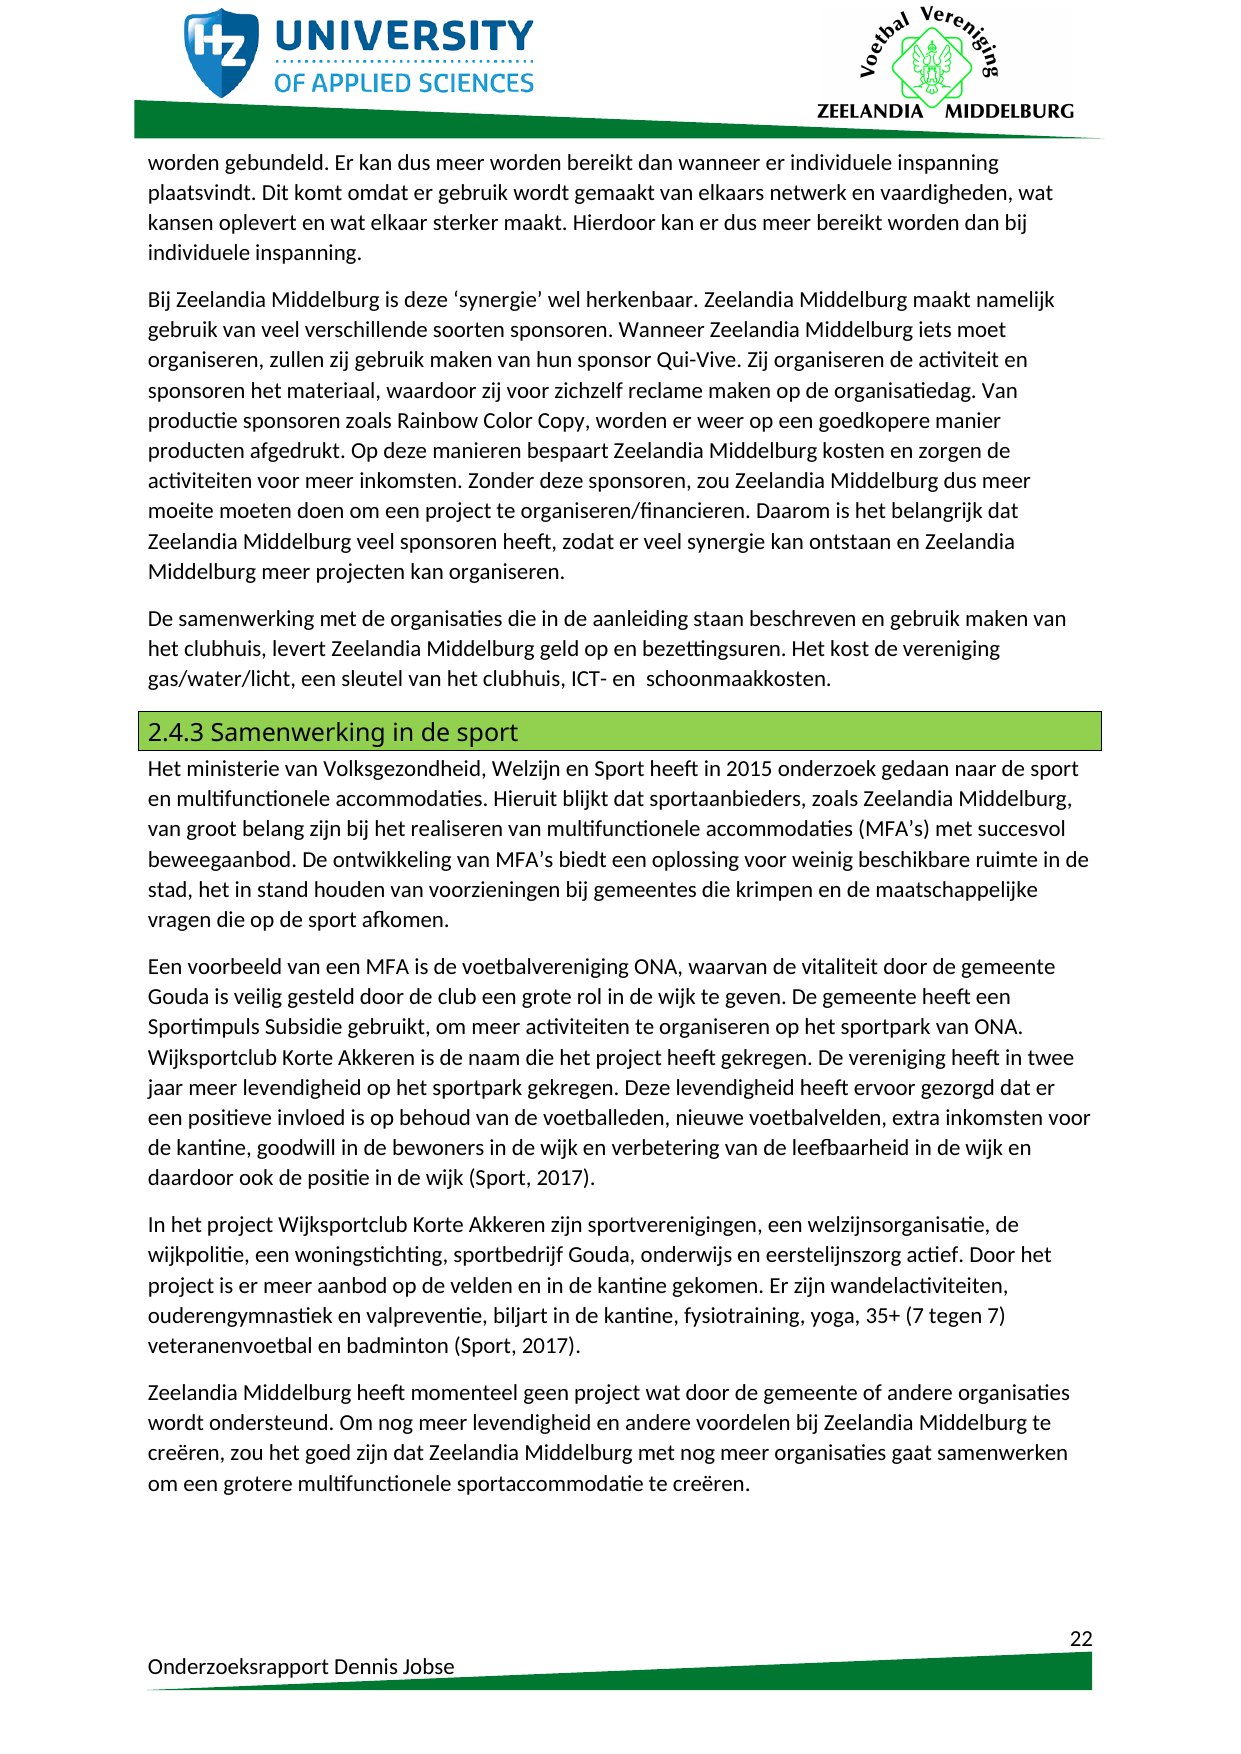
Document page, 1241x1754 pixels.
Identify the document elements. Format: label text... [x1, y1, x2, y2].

picture [182, 8, 536, 98]
text Een voorbeeld van een MFA is de voetbalvereniging ONA, waarvan de vitaliteit door de gemeente Gouda is veilig gesteld door de club een grote rol in de wijk te geven. De gemeente heeft een Sportimpuls Subsidie gebruikt, om meer activiteiten te organiseren op het sportpark van ONA. Wijksportclub Korte Akkeren is de naam die het project heeft gekregen. De vereniging heeft in twee jaar meer levendigheid op het sportpark gekregen. Deze levendigheid heeft ervoor gezorgd dat er een positieve invloed is op behoud van de voetballeden, nieuwe voetbalvelden, extra inkomsten voor de kantine, goodwill in de bewoners in de wijk en verbetering van de leefbaarheid in de wijk en daardoor ook de positie in de wijk (Sport, 2017). [148, 952, 1093, 1192]
subtitle 2.4.3 Samenwerking in de sport [139, 712, 1101, 750]
text Bij Zeelandia Middelburg is deze ‘synergie’ wel herkenbaar. Zeelandia Middelburg maakt namelijk gebruik van veel verschillende soorten sponsoren. Wanneer Zeelandia Middelburg iets moet organiseren, zullen zij gebruik maken van hun sponsor Qui-Vive. Zij organiseren de activiteit en sponsoren het materiaal, waardoor zij voor zichzelf reclame maken op de organisatiedag. Van productie sponsoren zoals Rainbow Color Copy, worden er weer op een goedkopere manier producten afgedrukt. Op deze manieren bespaart Zeelandia Middelburg kosten en zorgen de activiteiten voor meer inkomsten. Zonder deze sponsoren, zou Zeelandia Middelburg dus meer moeite moeten doen om een project te organiseren/financieren. Daarom is het belangrijk dat Zeelandia Middelburg veel sponsoren heeft, zodat er veel synergie kan ontstaan en Zeelandia Middelburg meer projecten kan organiseren. [148, 285, 1093, 585]
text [148, 148, 1093, 266]
text In het project Wijksportclub Korte Akkeren zijn sportverenigingen, een welzijnsorganisatie, de wijkpolitie, een woningstichting, sportbedrijf Gouda, onderwijs en eerstelijnszorg actief. Door het project is er meer aanbod op de velden en in de kantine gekomen. Er zijn wandelactiviteiten, ouderengymnastiek en valpreventie, biljart in de kantine, fysiotraining, yoga, 35+ (7 tegen 7) veteranenvoetbal en badminton (Sport, 2017). [148, 1210, 1093, 1359]
picture [817, 6, 1074, 118]
text De samenwerking met de organisaties die in de aanleiding staan beschreven en gebruik maken van het clubhuis, levert Zeelandia Middelburg geld op en bezettingsuren. Het kost de vereniging gas/water/licht, een sleutel van het clubhuis, ICT- en schoonmaakkosten. [148, 604, 1093, 692]
text Het ministerie van Volksgezondheid, Welzijn en Sport heeft in 2015 onderzoek gedaan naar de sport en multifunctionele accommodaties. Hieruit blijkt dat sportaanbieders, zoals Zeelandia Middelburg, van groot belang zijn bij het realiseren van multifunctionele accommodaties (MFA’s) met succesvol beweegaanbod. De ontwikkeling van MFA’s biedt een oplossing voor weinig beschikbare ruimte in de stad, het in stand houden van voorzieningen bij gemeentes die krimpen en de maatschappelijke vragen die op de sport afkomen. [148, 754, 1093, 933]
text Zeelandia Middelburg heeft momenteel geen project wat door de gemeente of andere organisaties wordt ondersteund. Om nog meer levendigheid en andere voordelen bij Zeelandia Middelburg te creëren, zou het goed zijn dat Zeelandia Middelburg met nog meer organisaties gaat samenwerken om een grotere multifunctionele sportaccommodatie te creëren. [148, 1378, 1093, 1497]
